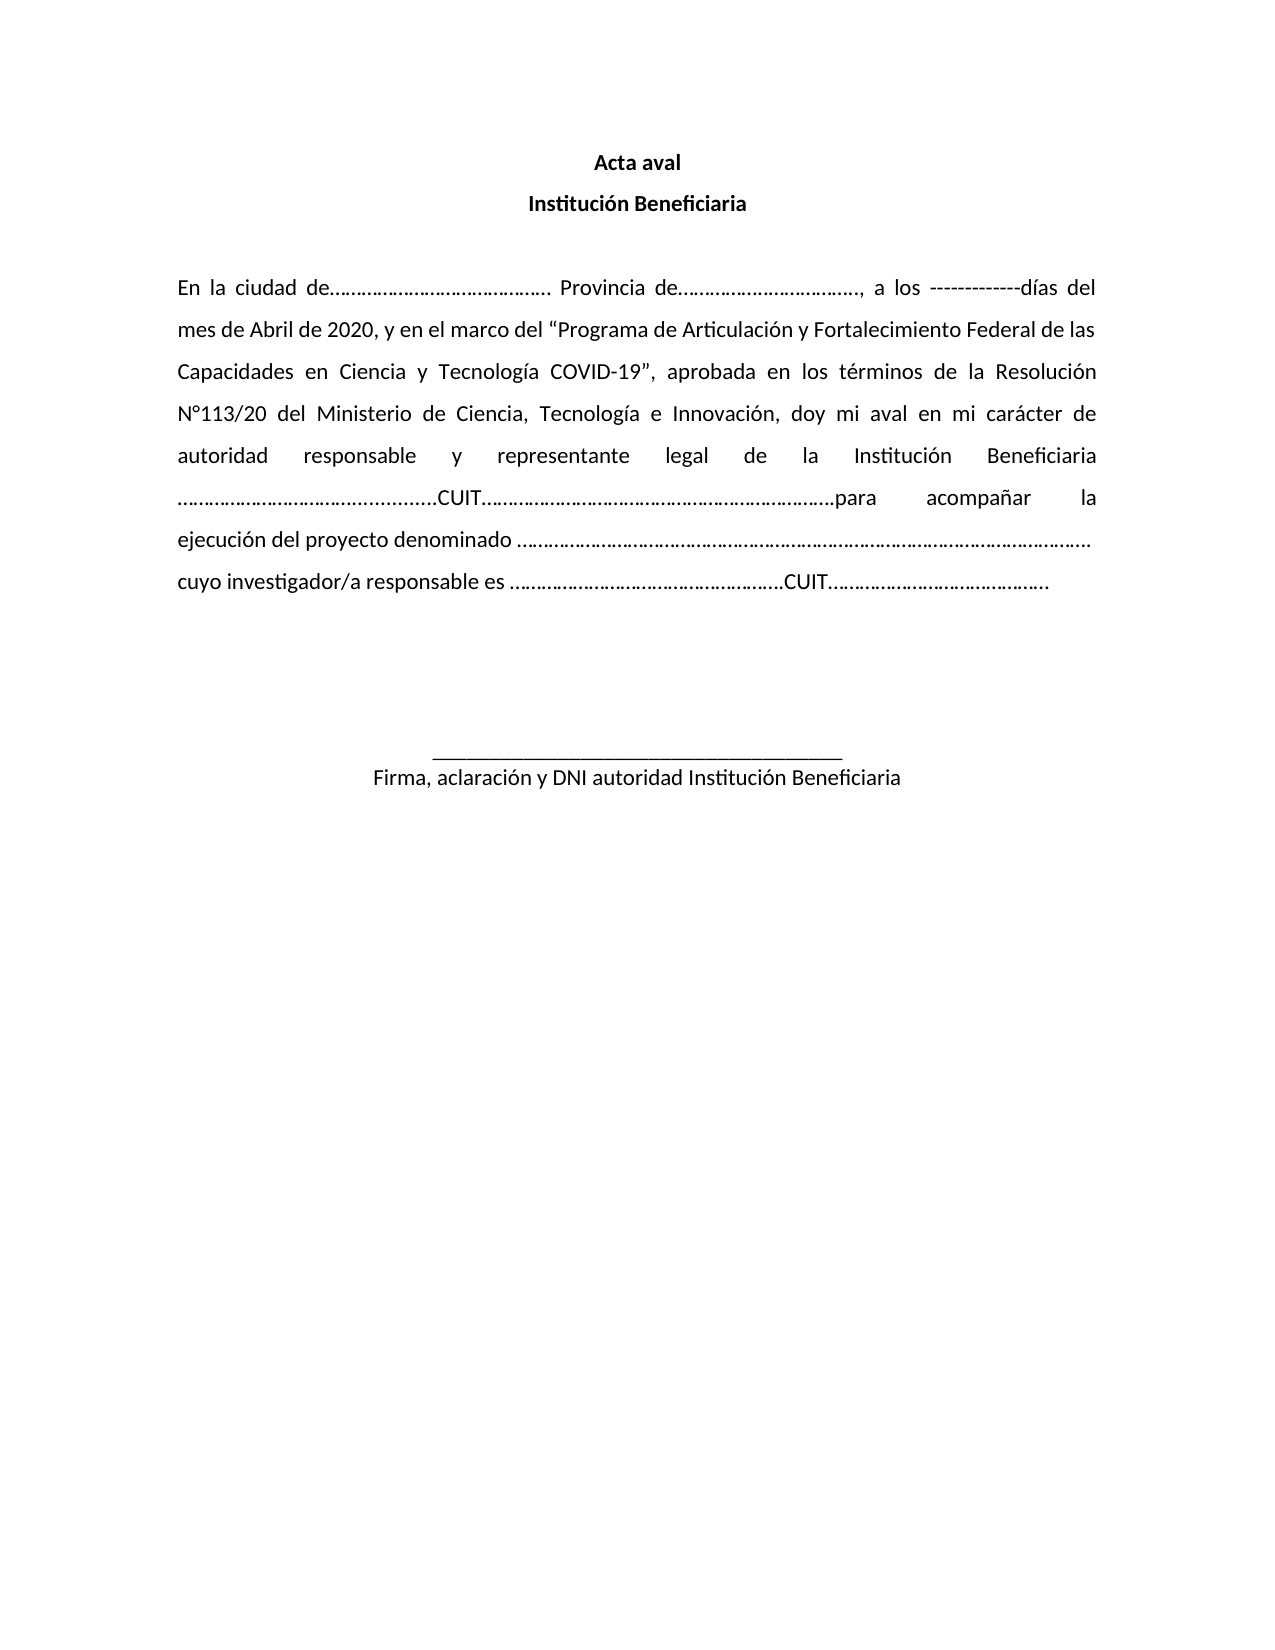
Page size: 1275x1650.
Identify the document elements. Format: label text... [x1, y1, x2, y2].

text En la ciudad de…………………………………… Provincia de……………..…………….., a los -------------días del mes de Abril de 2020, y en el marco del “Programa de Articulación y Fortalecimiento Federal de las Capacidades en Ciencia y Tecnología COVID-19”, aprobada en los términos de la Resolución N°113/20 del Ministerio de Ciencia, Tecnología e Innovación, doy mi aval en mi carácter de autoridad responsable y representante legal de la Institución Beneficiaria ……………………………...............CUIT………………………………………………………….para acompañar la ejecución del proyecto denominado ………………………………………………………………………………………………. [177, 273, 1098, 553]
text Firma, aclaración y DNI autoridad Institución Beneficiaria [177, 763, 1098, 791]
text Acta aval [177, 148, 1098, 176]
text Institución Beneficiaria [177, 189, 1098, 218]
text ____________________________________ [177, 735, 1098, 763]
text cuyo investigador/a responsable es …………………………………………….CUIT…………………………………… [177, 567, 1098, 595]
